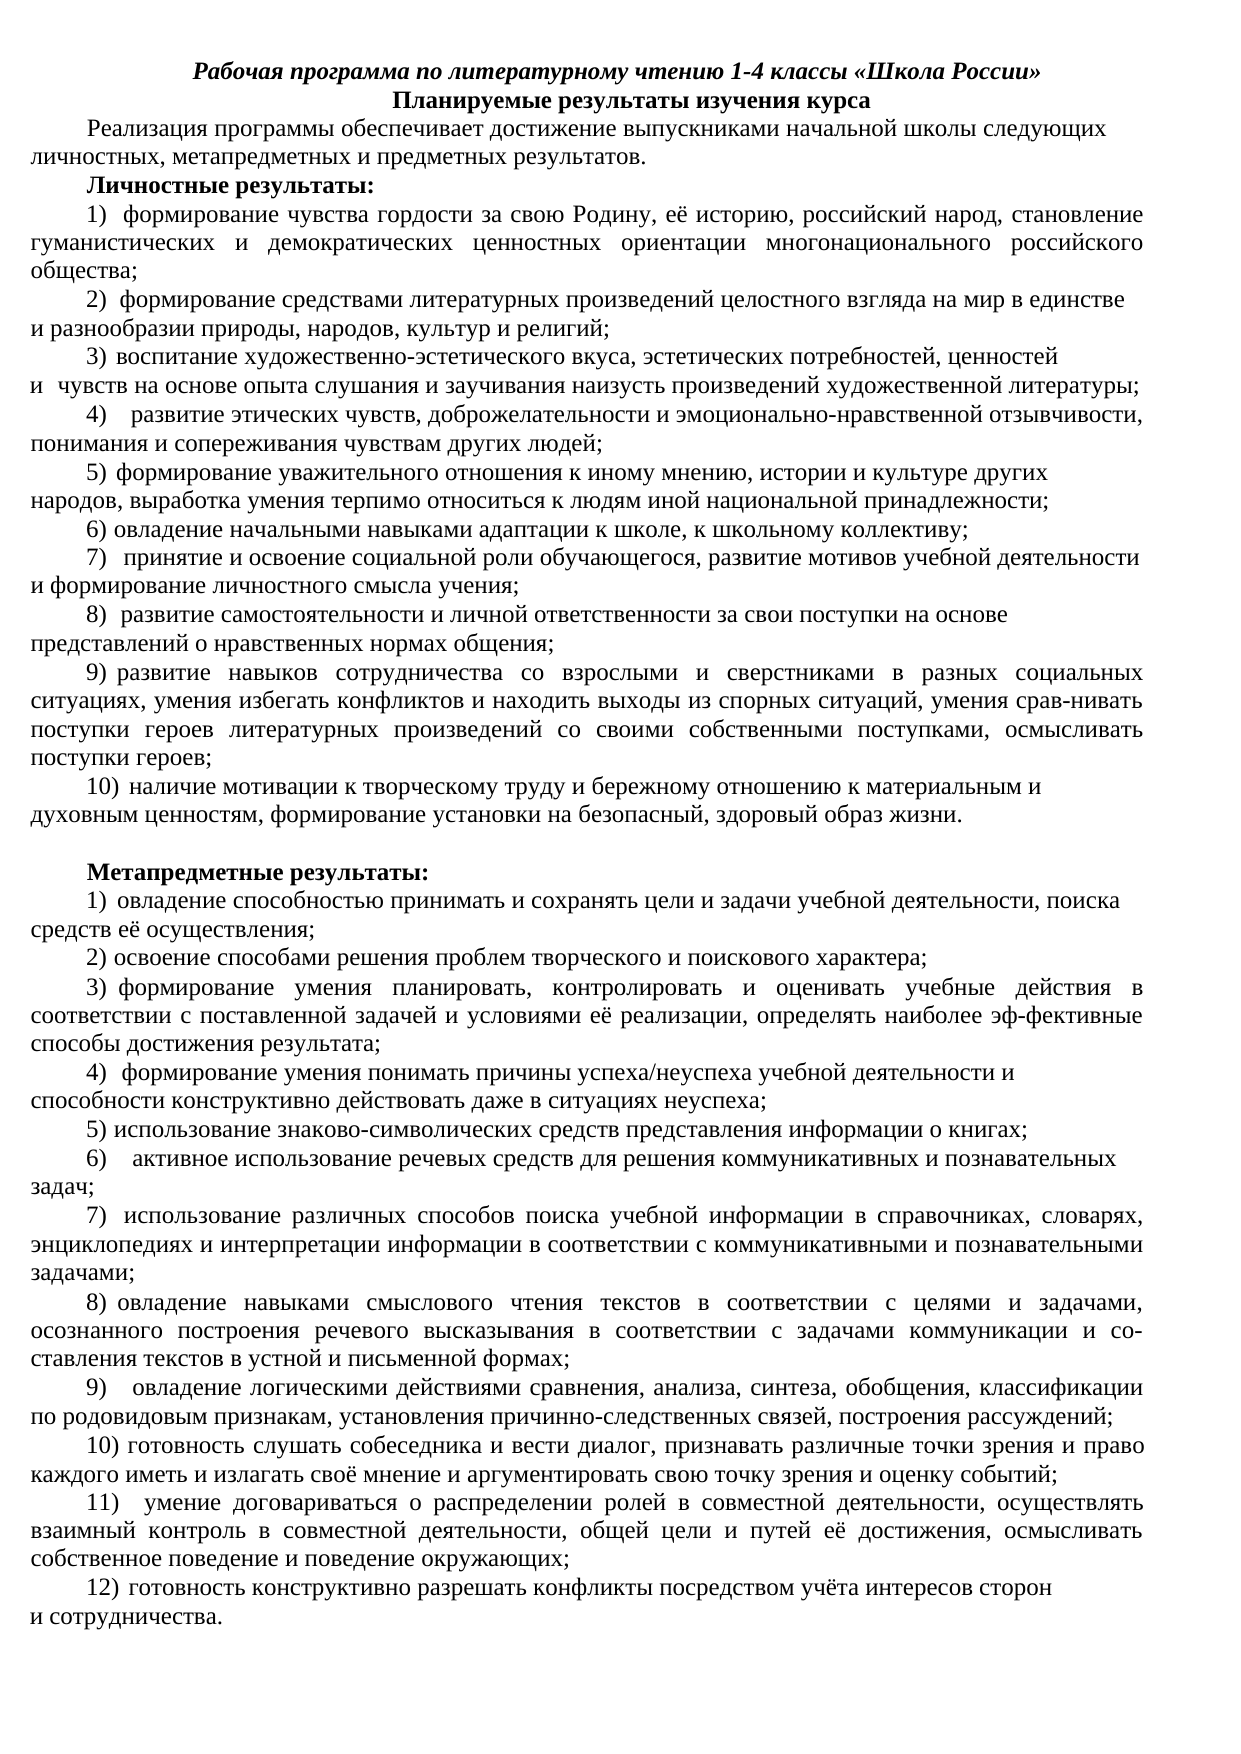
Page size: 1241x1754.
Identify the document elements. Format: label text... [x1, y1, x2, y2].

list формирование умения планировать, контролировать и оценивать учебные действия в соответствии с поставленной задачей и условиями её реализации, определять наиболее эф-фективные способы достижения результата; [30, 972, 1144, 1057]
list развитие этических чувств, доброжелательности и эмоционально-нравственной отзывчивости, понимания и сопереживания чувствам других людей; [30, 401, 1144, 456]
text Планируемые результаты изучения курса [392, 85, 1146, 114]
list чувств на основе опыта слушания и заучивания наизусть произведений художественной литературы; [29, 371, 1144, 399]
list развитие самостоятельности и личной ответственности за свои поступки на основе представлений о нравственных нормах общения; [30, 601, 1144, 656]
list использование знаково-символических средств представления информации о книгах; [86, 1114, 1146, 1143]
list готовность слушать собеседника и вести диалог, признавать различные точки зрения и право каждого иметь и излагать своё мнение и аргументировать свою точку зрения и оценку событий; [30, 1431, 1146, 1487]
list освоение способами решения проблем творческого и поискового характера; [86, 942, 1146, 971]
list развитие навыков сотрудничества со взрослыми и сверстниками в разных социальных ситуациях, умения избегать конфликтов и находить выходы из спорных ситуаций, умения срав-нивать поступки героев литературных произведений со своими собственными поступками, осмысливать поступки героев; [30, 658, 1144, 771]
text Личностные результаты: [87, 170, 1146, 199]
list использование различных способов поиска учебной информации в справочниках, словарях, энциклопедиях и интерпретации информации в соответствии с коммуникативными и познавательными задачами; [30, 1201, 1144, 1286]
list принятие и освоение социальной роли обучающегося, развитие мотивов учебной деятельности и формирование личностного смысла учения; [30, 544, 1144, 599]
list овладение начальными навыками адаптации к школе, к школьному коллективу; [86, 514, 1146, 542]
list формирование уважительного отношения к иному мнению, истории и культуре других народов, выработка умения терпимо относиться к людям иной национальной принадлежности; [30, 458, 1144, 513]
text Рабочая программа по литературному чтению 1-4 классы «Школа России» [88, 56, 1146, 85]
list формирование чувства гордости за свою Родину, её историю, российский народ, становление гуманистических и демократических ценностных ориентации многонационального российского общества; [30, 200, 1144, 284]
list овладение навыками смыслового чтения текстов в соответствии с целями и задачами, осознанного построения речевого высказывания в соответствии с задачами коммуникации и со-ставления текстов в устной и письменной формах; [30, 1287, 1144, 1372]
list сотрудничества. [29, 1601, 1146, 1630]
text Реализация программы обеспечивает достижение выпускниками начальной школы следующих личностных, метапредметных и предметных результатов. [30, 114, 1146, 170]
list формирование средствами литературных произведений целостного взгляда на мир в единстве и разнообразии природы, народов, культур и религий; [30, 286, 1144, 341]
list активное использование речевых средств для решения коммуникативных и познавательных задач; [30, 1144, 1144, 1200]
list наличие мотивации к творческому труду и бережному отношению к материальным и духовным ценностям, формирование установки на безопасный, здоровый образ жизни. [30, 772, 1144, 828]
list овладение логическими действиями сравнения, анализа, синтеза, обобщения, классификации по родовидовым признакам, установления причинно-следственных связей, построения рассуждений; [30, 1373, 1144, 1430]
list воспитание художественно-эстетического вкуса, эстетических потребностей, ценностей [86, 341, 1146, 370]
list овладение способностью принимать и сохранять цели и задачи учебной деятельности, поиска средств её осуществления; [30, 887, 1144, 942]
list готовность конструктивно разрешать конфликты посредством учёта интересов сторон [86, 1572, 1146, 1601]
list формирование умения понимать причины успеха/неуспеха учебной деятельности и способности конструктивно действовать даже в ситуациях неуспеха; [30, 1058, 1144, 1114]
text Метапредметные результаты: [87, 857, 1146, 886]
list умение договариваться о распределении ролей в совместной деятельности, осуществлять взаимный контроль в совместной деятельности, общей цели и путей её достижения, осмысливать собственное поведение и поведение окружающих; [30, 1487, 1144, 1572]
